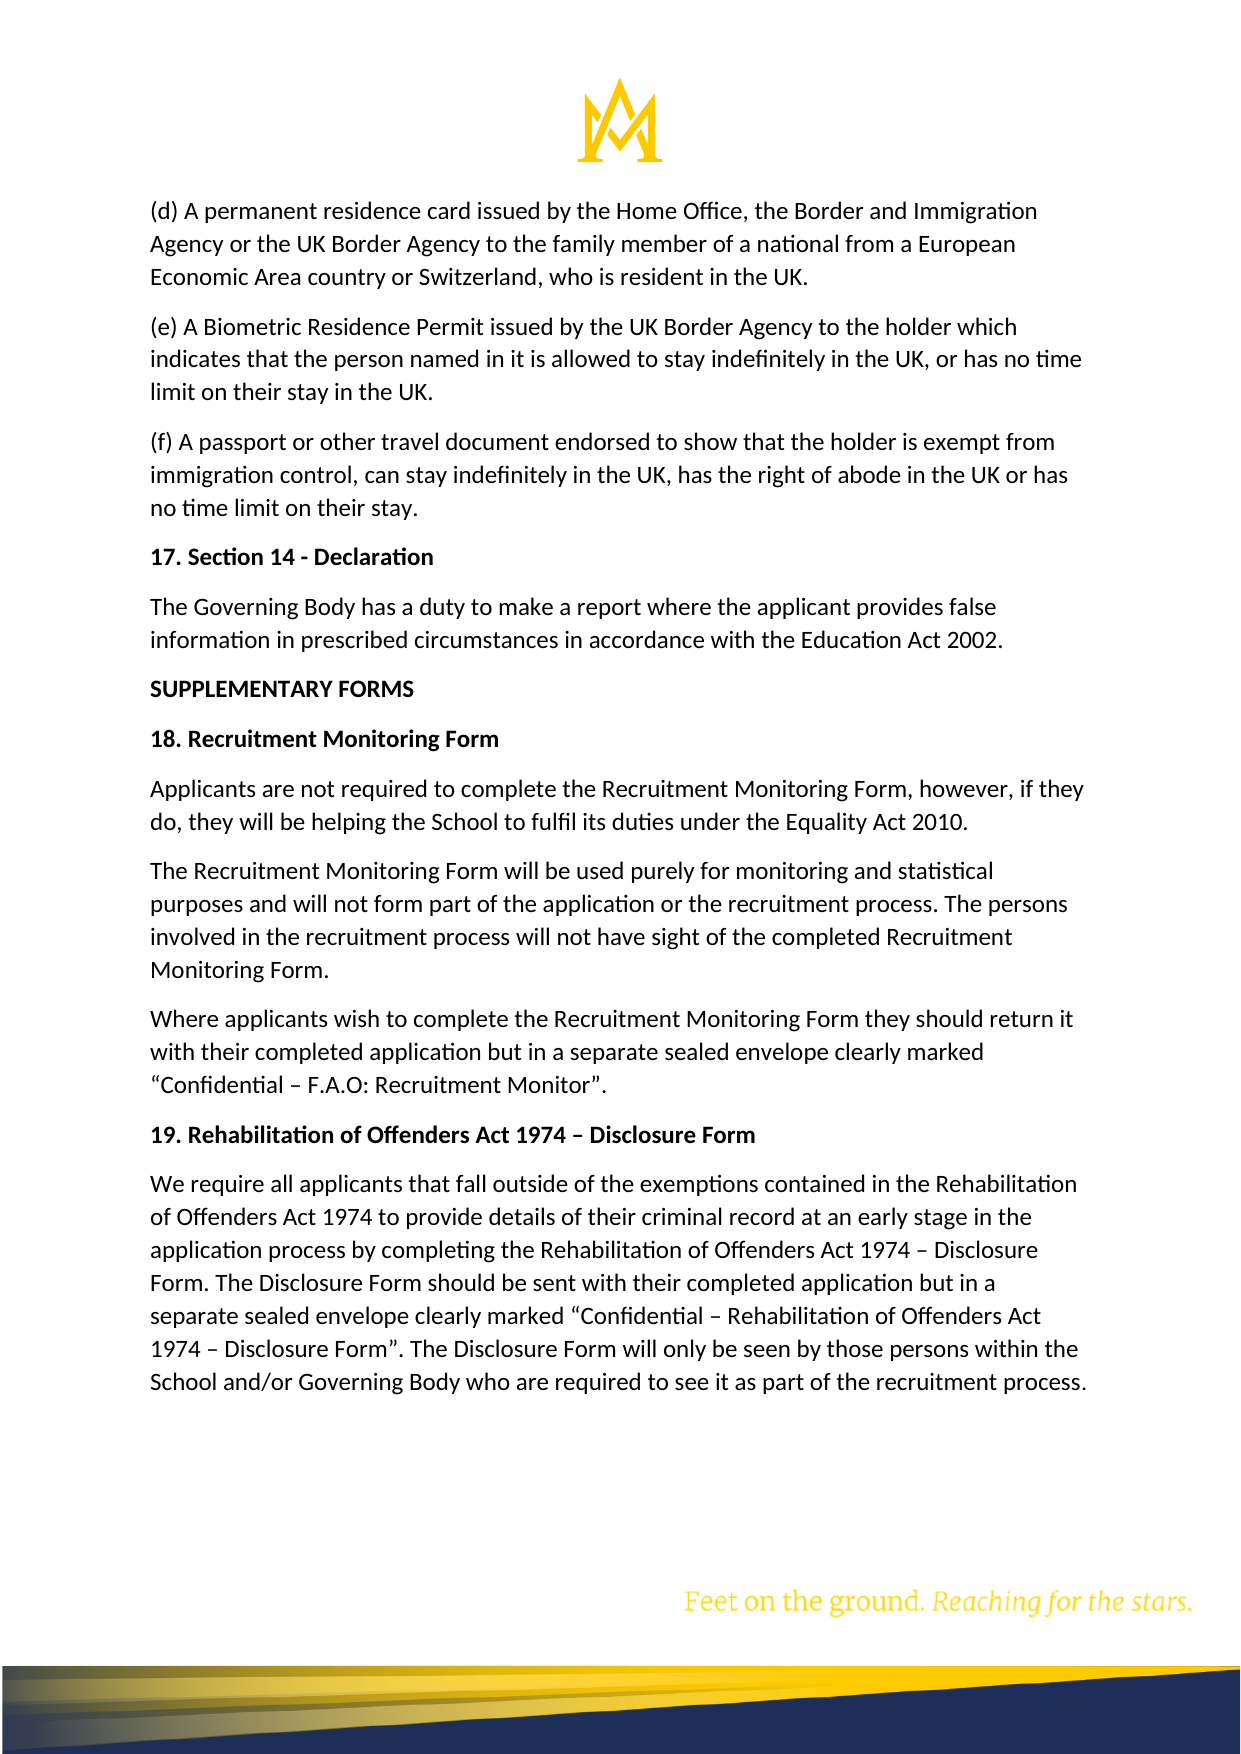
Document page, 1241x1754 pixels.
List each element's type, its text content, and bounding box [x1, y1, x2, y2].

text 18. Recruitment Monitoring Form [150, 723, 1090, 754]
text Where applicants wish to complete the Recruitment Monitoring Form they should return it with their completed application but in a separate sealed envelope clearly marked “Confidential – F.A.O: Recruitment Monitor”. [150, 1004, 1090, 1100]
picture [2, 1574, 1241, 1754]
text We require all applicants that fall outside of the exemptions contained in the Rehabilitation of Offenders Act 1974 to provide details of their criminal record at an early stage in the application process by completing the Rehabilitation of Offenders Act 1974 – Disclosure Form. The Disclosure Form should be sent with their completed application but in a separate sealed envelope clearly marked “Confidential – Rehabilitation of Offenders Act 1974 – Disclosure Form”. The Disclosure Form will only be seen by those persons within the School and/or Governing Body who are required to see it as part of the recruitment process. [150, 1169, 1090, 1397]
text The Governing Body has a duty to make a report where the applicant provides false information in prescribed circumstances in accordance with the Education Act 2002. [150, 591, 1090, 654]
text 19. Rehabilitation of Offenders Act 1974 – Disclosure Form [150, 1119, 1090, 1149]
text Applicants are not required to complete the Recruitment Monitoring Form, however, if they do, they will be helping the School to fulfil its duties under the Equality Act 2010. [150, 773, 1090, 836]
text 17. Section 14 - Declaration [150, 542, 1090, 572]
text (d) A permanent residence card issued by the Home Office, the Border and Immigration Agency or the UK Border Agency to the family member of a national from a European Economic Area country or Switzerland, who is resident in the UK. [150, 195, 1090, 292]
text (f) A passport or other travel document endorsed to show that the holder is exempt from immigration control, can stay indefinitely in the UK, has the right of abode in the UK or has no time limit on their stay. [150, 426, 1090, 522]
text (e) A Biometric Residence Permit issued by the UK Border Agency to the holder which indicates that the person named in it is allowed to stay indefinitely in the UK, or has no time limit on their stay in the UK. [150, 311, 1090, 407]
picture [573, 73, 668, 168]
text SUPPLEMENTARY FORMS [150, 674, 1090, 704]
text The Recruitment Monitoring Form will be used purely for monitoring and statistical purposes and will not form part of the application or the recruitment process. The persons involved in the recruitment process will not have sight of the completed Recruitment Monitoring Form. [150, 855, 1090, 984]
